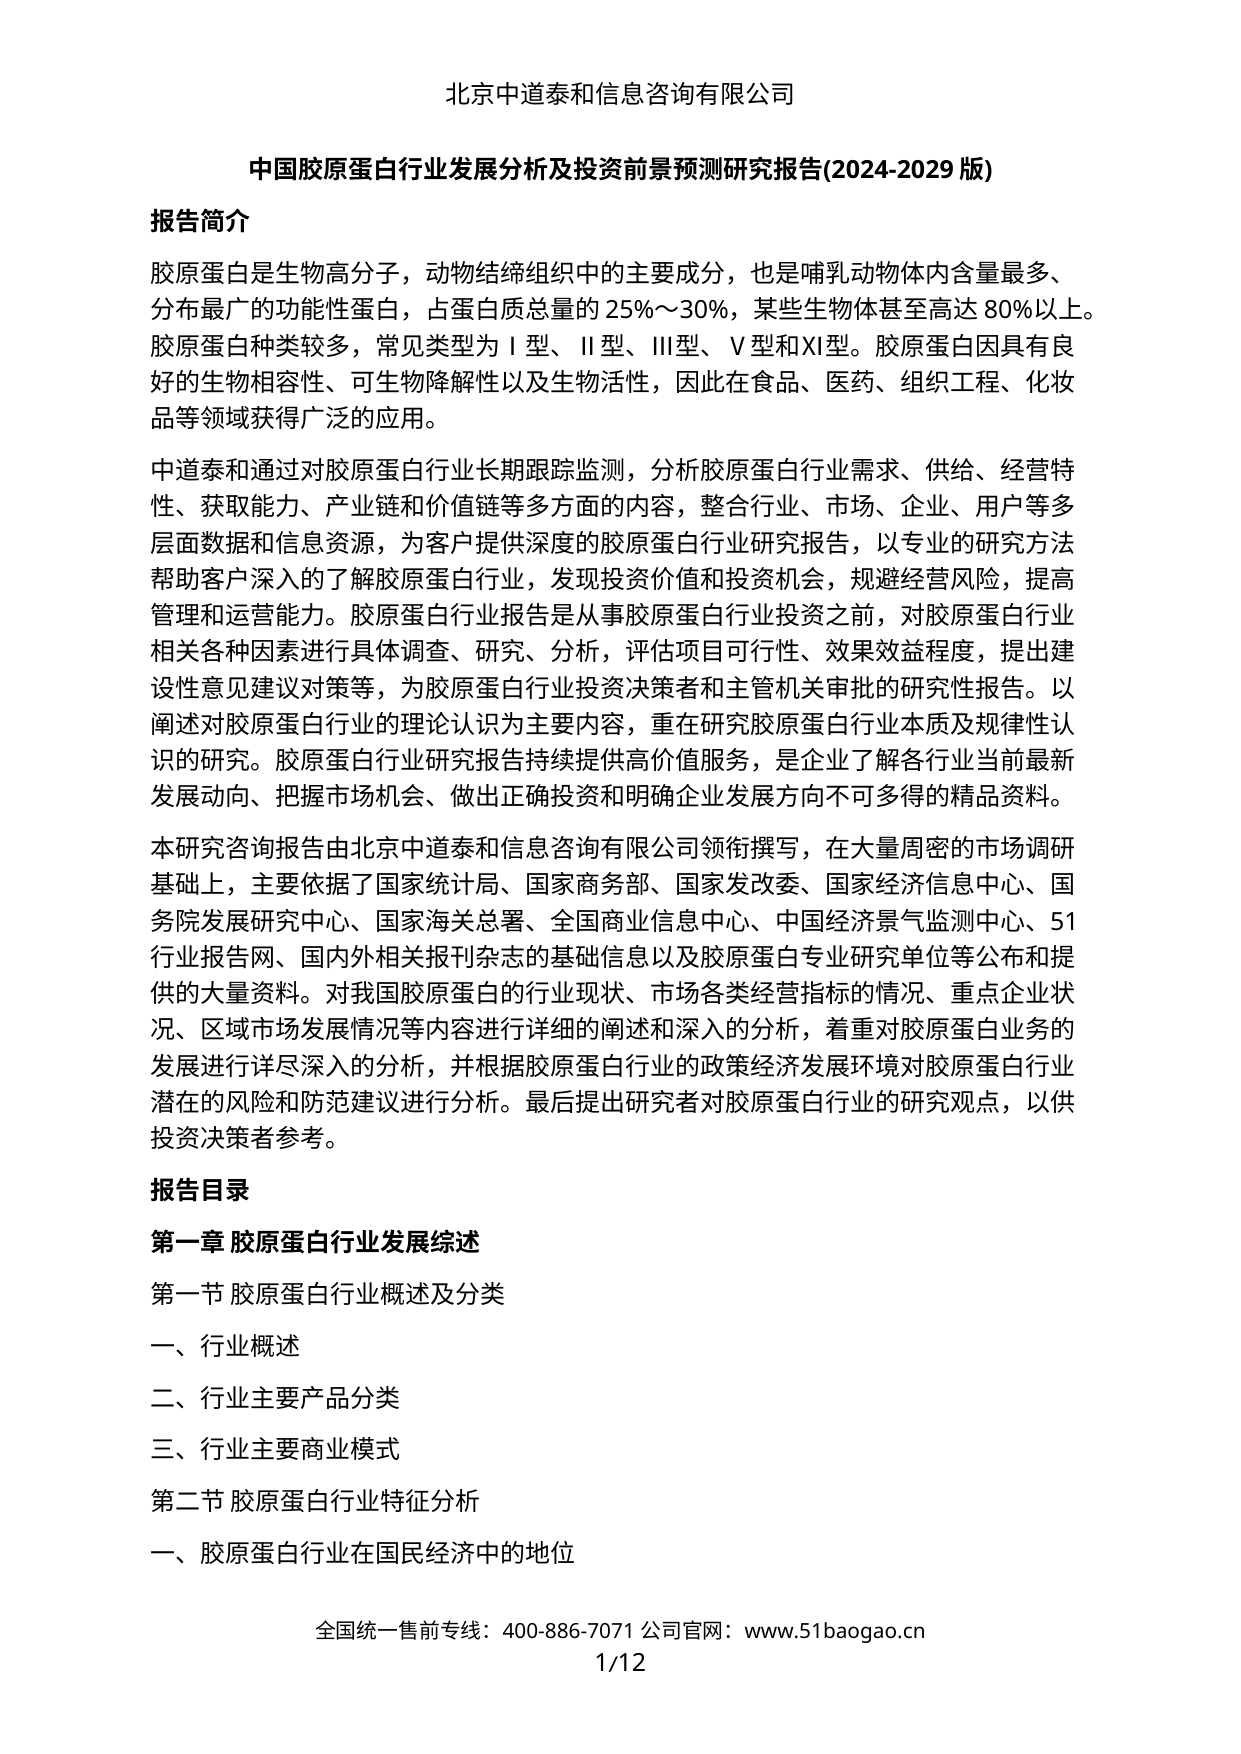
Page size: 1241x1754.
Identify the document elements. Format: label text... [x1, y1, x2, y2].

text 二、行业主要产品分类 [150, 1378, 1090, 1414]
text 第一节 胶原蛋白行业概述及分类 [150, 1274, 1090, 1311]
text 本研究咨询报告由北京中道泰和信息咨询有限公司领衔撰写，在大量周密的市场调研基础上，主要依据了国家统计局、国家商务部、国家发改委、国家经济信息中心、国务院发展研究中心、国家海关总署、全国商业信息中心、中国经济景气监测中心、51行业报告网、国内外相关报刊杂志的基础信息以及胶原蛋白专业研究单位等公布和提供的大量资料。对我国胶原蛋白的行业现状、市场各类经营指标的情况、重点企业状况、区域市场发展情况等内容进行详细的阐述和深入的分析，着重对胶原蛋白业务的发展进行详尽深入的分析，并根据胶原蛋白行业的政策经济发展环境对胶原蛋白行业潜在的风险和防范建议进行分析。最后提出研究者对胶原蛋白行业的研究观点，以供投资决策者参考。 [150, 829, 1090, 1155]
text 第二节 胶原蛋白行业特征分析 [150, 1482, 1090, 1518]
text 胶原蛋白是生物高分子，动物结缔组织中的主要成分，也是哺乳动物体内含量最多、分布最广的功能性蛋白，占蛋白质总量的25%～30%，某些生物体甚至高达80%以上。胶原蛋白种类较多，常见类型为Ⅰ型、Ⅱ型、Ⅲ型、Ⅴ型和Ⅺ型。胶原蛋白因具有良好的生物相容性、可生物降解性以及生物活性，因此在食品、医药、组织工程、化妆品等领域获得广泛的应用。 [150, 254, 1090, 435]
text 中道泰和通过对胶原蛋白行业长期跟踪监测，分析胶原蛋白行业需求、供给、经营特性、获取能力、产业链和价值链等多方面的内容，整合行业、市场、企业、用户等多层面数据和信息资源，为客户提供深度的胶原蛋白行业研究报告，以专业的研究方法帮助客户深入的了解胶原蛋白行业，发现投资价值和投资机会，规避经营风险，提高管理和运营能力。胶原蛋白行业报告是从事胶原蛋白行业投资之前，对胶原蛋白行业相关各种因素进行具体调查、研究、分析，评估项目可行性、效果效益程度，提出建设性意见建议对策等，为胶原蛋白行业投资决策者和主管机关审批的研究性报告。以阐述对胶原蛋白行业的理论认识为主要内容，重在研究胶原蛋白行业本质及规律性认识的研究。胶原蛋白行业研究报告持续提供高价值服务，是企业了解各行业当前最新发展动向、把握市场机会、做出正确投资和明确企业发展方向不可多得的精品资料。 [150, 451, 1090, 813]
text 一、行业概述 [150, 1326, 1090, 1362]
text 第一章 胶原蛋白行业发展综述 [150, 1222, 1090, 1259]
text 三、行业主要商业模式 [150, 1430, 1090, 1466]
text 报告简介 [150, 202, 1090, 238]
text 中国胶原蛋白行业发展分析及投资前景预测研究报告(2024-2029版) [150, 150, 1090, 186]
text 一、胶原蛋白行业在国民经济中的地位 [150, 1534, 1090, 1570]
text 报告目录 [150, 1171, 1090, 1207]
